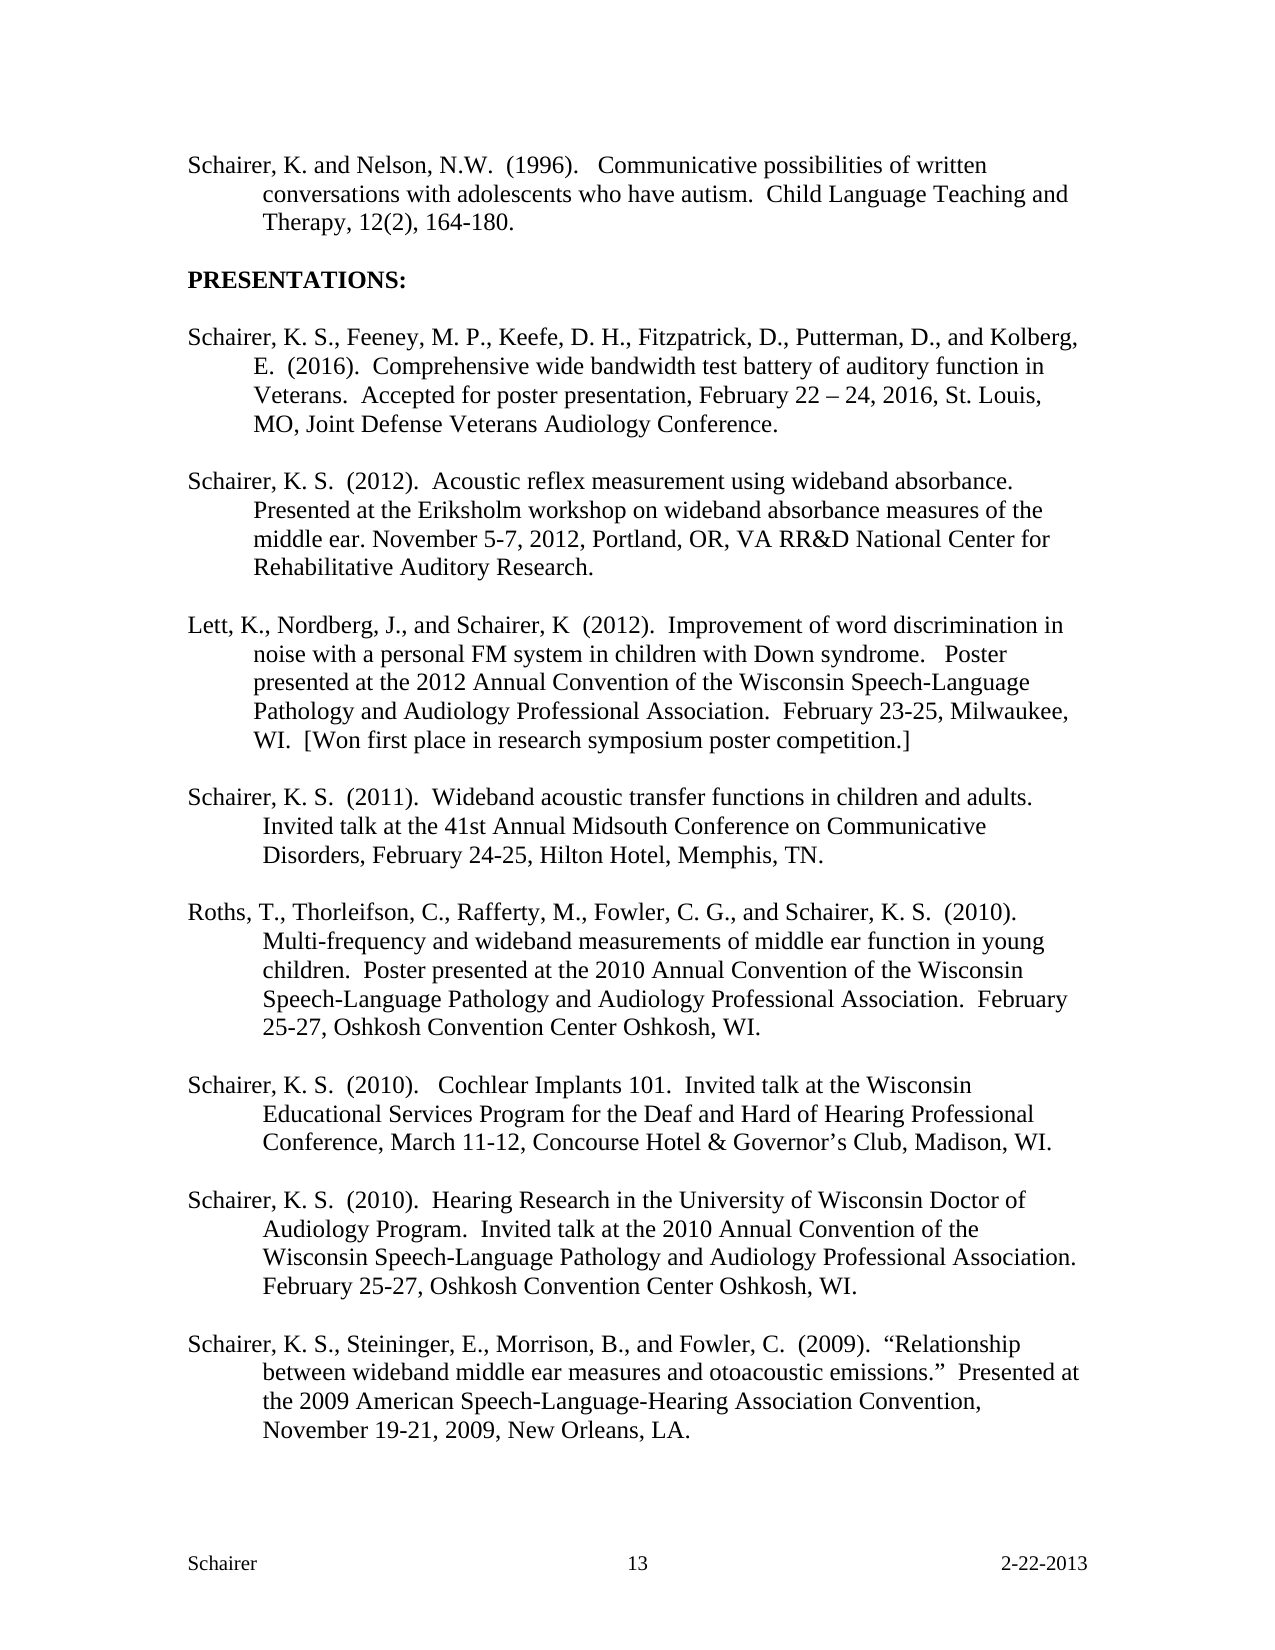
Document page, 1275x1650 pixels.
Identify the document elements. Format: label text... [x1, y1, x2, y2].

text Schairer, K. and Nelson, N.W. (1996). Communicative possibilities of written conversations with adolescents who have autism. Child Language Teaching and Therapy, 12(2), 164-180. [187, 150, 1087, 236]
text Lett, K., Nordberg, J., and Schairer, K (2012). Improvement of word discrimination in noise with a personal FM system in children with Down syndrome. Poster presented at the 2012 Annual Convention of the Wisconsin Speech-Language Pathology and Audiology Professional Association. February 23-25, . [Won first place in research symposium poster competition.] [187, 610, 1087, 754]
text Schairer, K. S. (2012). Acoustic reflex measurement using wideband absorbance. Presented at the Eriksholm workshop on wideband absorbance measures of the middle ear. November 5-7, 2012, , VA RR&D National Center for Rehabilitative Auditory Research. [187, 466, 1087, 581]
text Schairer, K. S. (2010). Cochlear Implants 101. Invited talk at the Wisconsin Educational Services Program for the Deaf and Hard of Hearing Professional Conference, March 11-12, Concourse Hotel & Governor’s Club, . [187, 1070, 1087, 1156]
text Schairer, K. S., Steininger, E., Morrison, B., and Fowler, C. (2009). “Relationship between wideband middle ear measures and otoacoustic emissions.” Presented at the 2009 American Speech-Language-Hearing Association Convention, November 19-21, 2009, [187, 1329, 1087, 1444]
text Schairer, K. S. (2010). Hearing Research in the University of Wisconsin Doctor of Audiology Program. Invited talk at the 2010 Annual Convention of the Wisconsin Speech-Language Pathology and Audiology Professional Association. February 25-27, . [187, 1185, 1087, 1300]
text Roths, T., Thorleifson, C., Rafferty, M., Fowler, C. G., and Schairer, K. S. (2010). Multi-frequency and wideband measurements of middle ear function in young children. Poster presented at the 2010 Annual Convention of the Wisconsin Speech-Language Pathology and Audiology Professional Association. February 25-27, . [187, 897, 1087, 1041]
text Schairer, K. S. (2011). Wideband acoustic transfer functions in children and adults. Invited talk at the 41st Annual Midsouth Conference on Communicative Disorders, February 24-25, Hilton Hotel, [187, 782, 1087, 869]
text Schairer, K. S., Feeney, M. P., Keefe, D. H., Fitzpatrick, D., Putterman, D., and Kolberg, E. (2016). Comprehensive wide bandwidth test battery of auditory function in Veterans. Accepted for poster presentation, February 22 – 24, 2016, St. Louis, MO, Joint Defense Veterans Audiology Conference. [187, 322, 1087, 437]
text PRESENTATIONS: [187, 265, 1087, 294]
